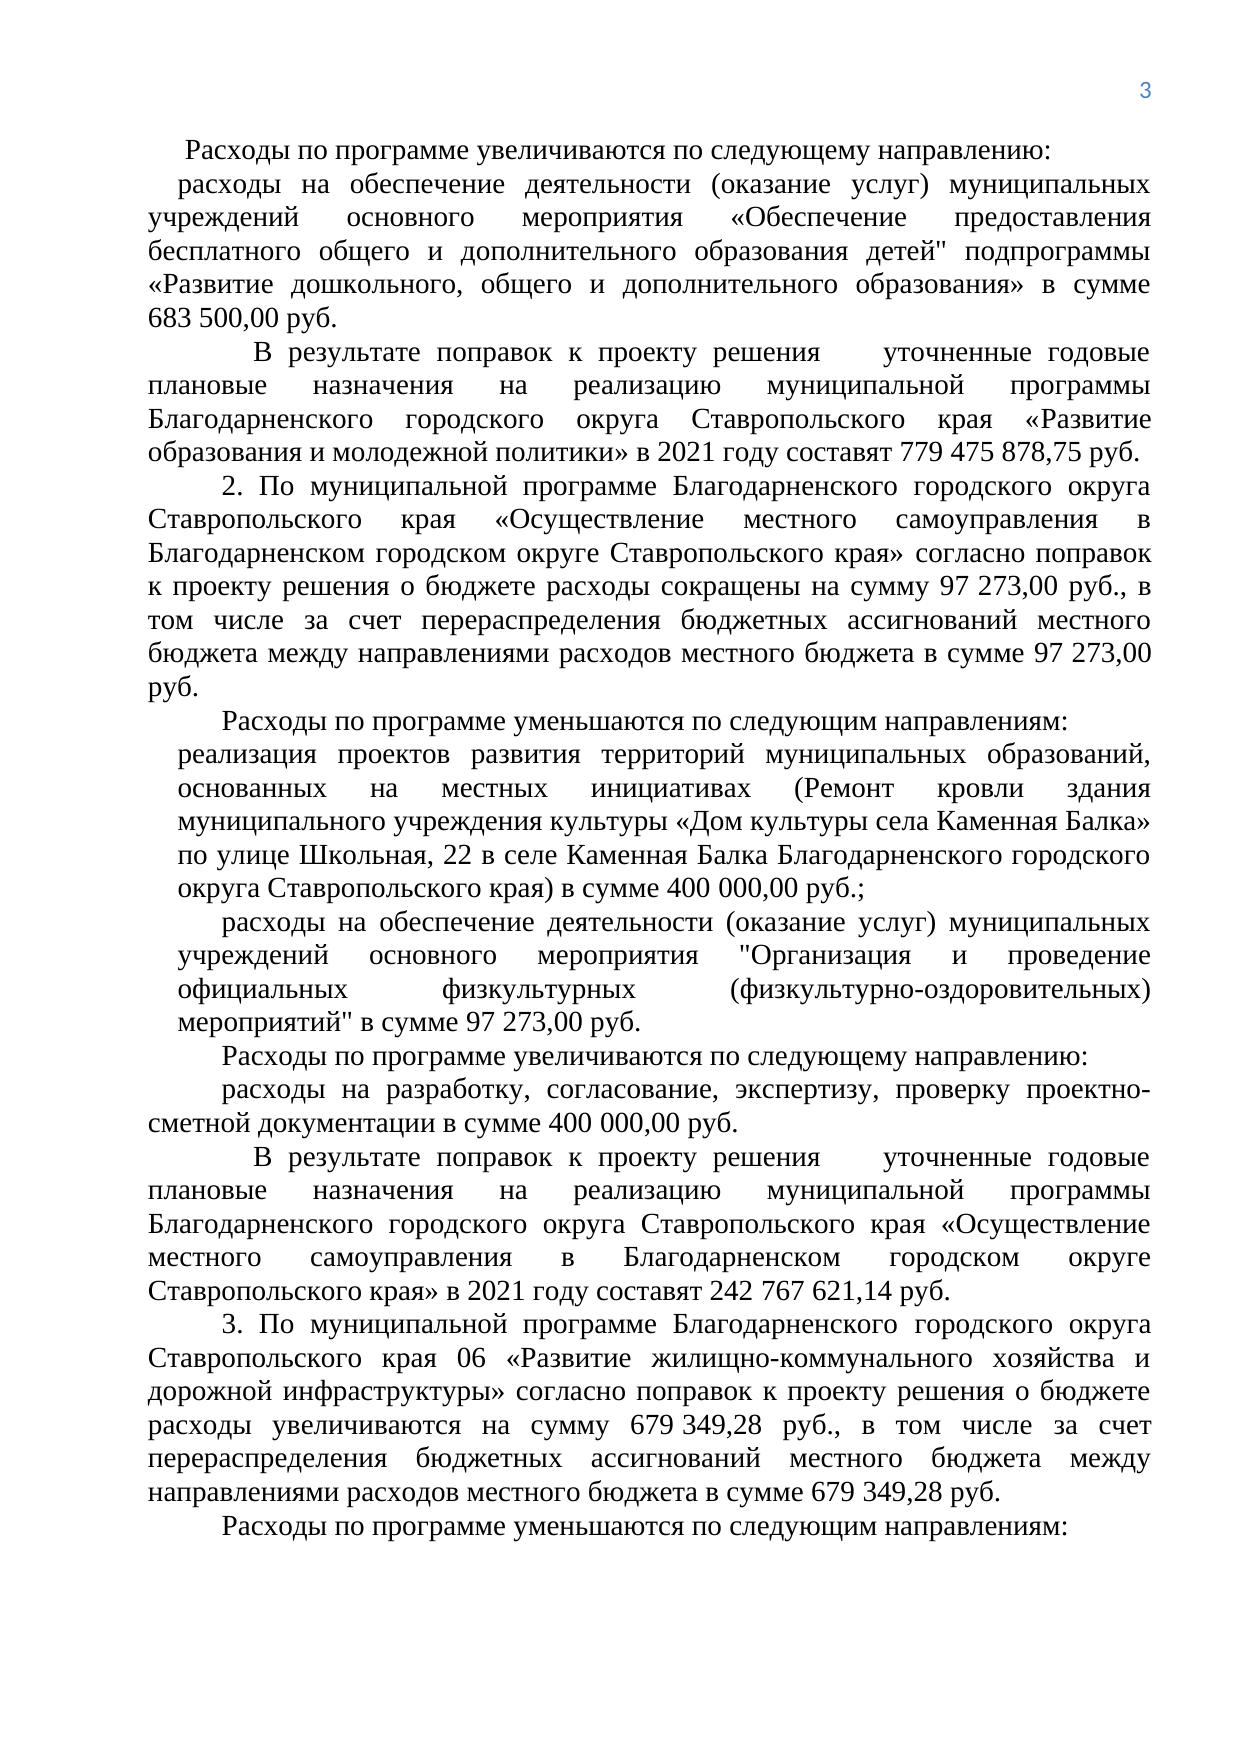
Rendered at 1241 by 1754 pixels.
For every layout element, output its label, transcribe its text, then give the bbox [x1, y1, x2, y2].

text Расходы по программе уменьшаются по следующим направлениям: [177, 703, 1152, 736]
text В результате поправок к проекту решения уточненные годовые плановые назначения на реализацию муниципальной программы Благодарненского городского округа Ставропольского края «Осуществление местного самоуправления в Благодарненском городском округе Ставропольского края» в 2021 году составят 242 767 621,14 руб. [148, 1139, 1152, 1306]
text 2. По муниципальной программе Благодарненского городского округа Ставропольского края «Осуществление местного самоуправления в Благодарненском городском округе Ставропольского края» согласно поправок к проекту решения о бюджете расходы сокращены на сумму 97 273,00 руб., в том числе за счет перераспределения бюджетных ассигнований местного бюджета между направлениями расходов местного бюджета в сумме 97 273,00 руб. [148, 468, 1152, 703]
text расходы на обеспечение деятельности (оказание услуг) муниципальных учреждений основного мероприятия «Обеспечение предоставления бесплатного общего и дополнительного образования детей" подпрограммы «Развитие дошкольного, общего и дополнительного образования» в сумме 683 500,00 руб. [148, 166, 1152, 334]
text 3. По муниципальной программе Благодарненского городского округа Ставропольского края 06 «Развитие жилищно-коммунального хозяйства и дорожной инфраструктуры» согласно поправок к проекту решения о бюджете расходы увеличиваются на сумму 679 349,28 руб., в том числе за счет перераспределения бюджетных ассигнований местного бюджета между направлениями расходов местного бюджета в сумме 679 349,28 руб. [148, 1306, 1152, 1508]
text расходы на обеспечение деятельности (оказание услуг) муниципальных учреждений основного мероприятия "Организация и проведение официальных физкультурных (физкультурно-оздоровительных) мероприятий" в сумме 97 273,00 руб. [177, 904, 1152, 1038]
text Расходы по программе увеличиваются по следующему направлению: [148, 1038, 1152, 1072]
text Расходы по программе увеличиваются по следующему направлению: [177, 132, 1152, 166]
text расходы на разработку, согласование, экспертизу, проверку проектно-сметной документации в сумме 400 000,00 руб. [148, 1072, 1152, 1139]
text Расходы по программе уменьшаются по следующим направлениям: [177, 1508, 1152, 1541]
text В результате поправок к проекту решения уточненные годовые плановые назначения на реализацию муниципальной программы Благодарненского городского округа Ставропольского края «Развитие образования и молодежной политики» в 2021 году составят 779 475 878,75 руб. [148, 334, 1152, 468]
text реализация проектов развития территорий муниципальных образований, основанных на местных инициативах (Ремонт кровли здания муниципального учреждения культуры «Дом культуры села Каменная Балка» по улице Школьная, 22 в селе Каменная Балка Благодарненского городского округа Ставропольского края) в сумме 400 000,00 руб.; [177, 736, 1152, 904]
